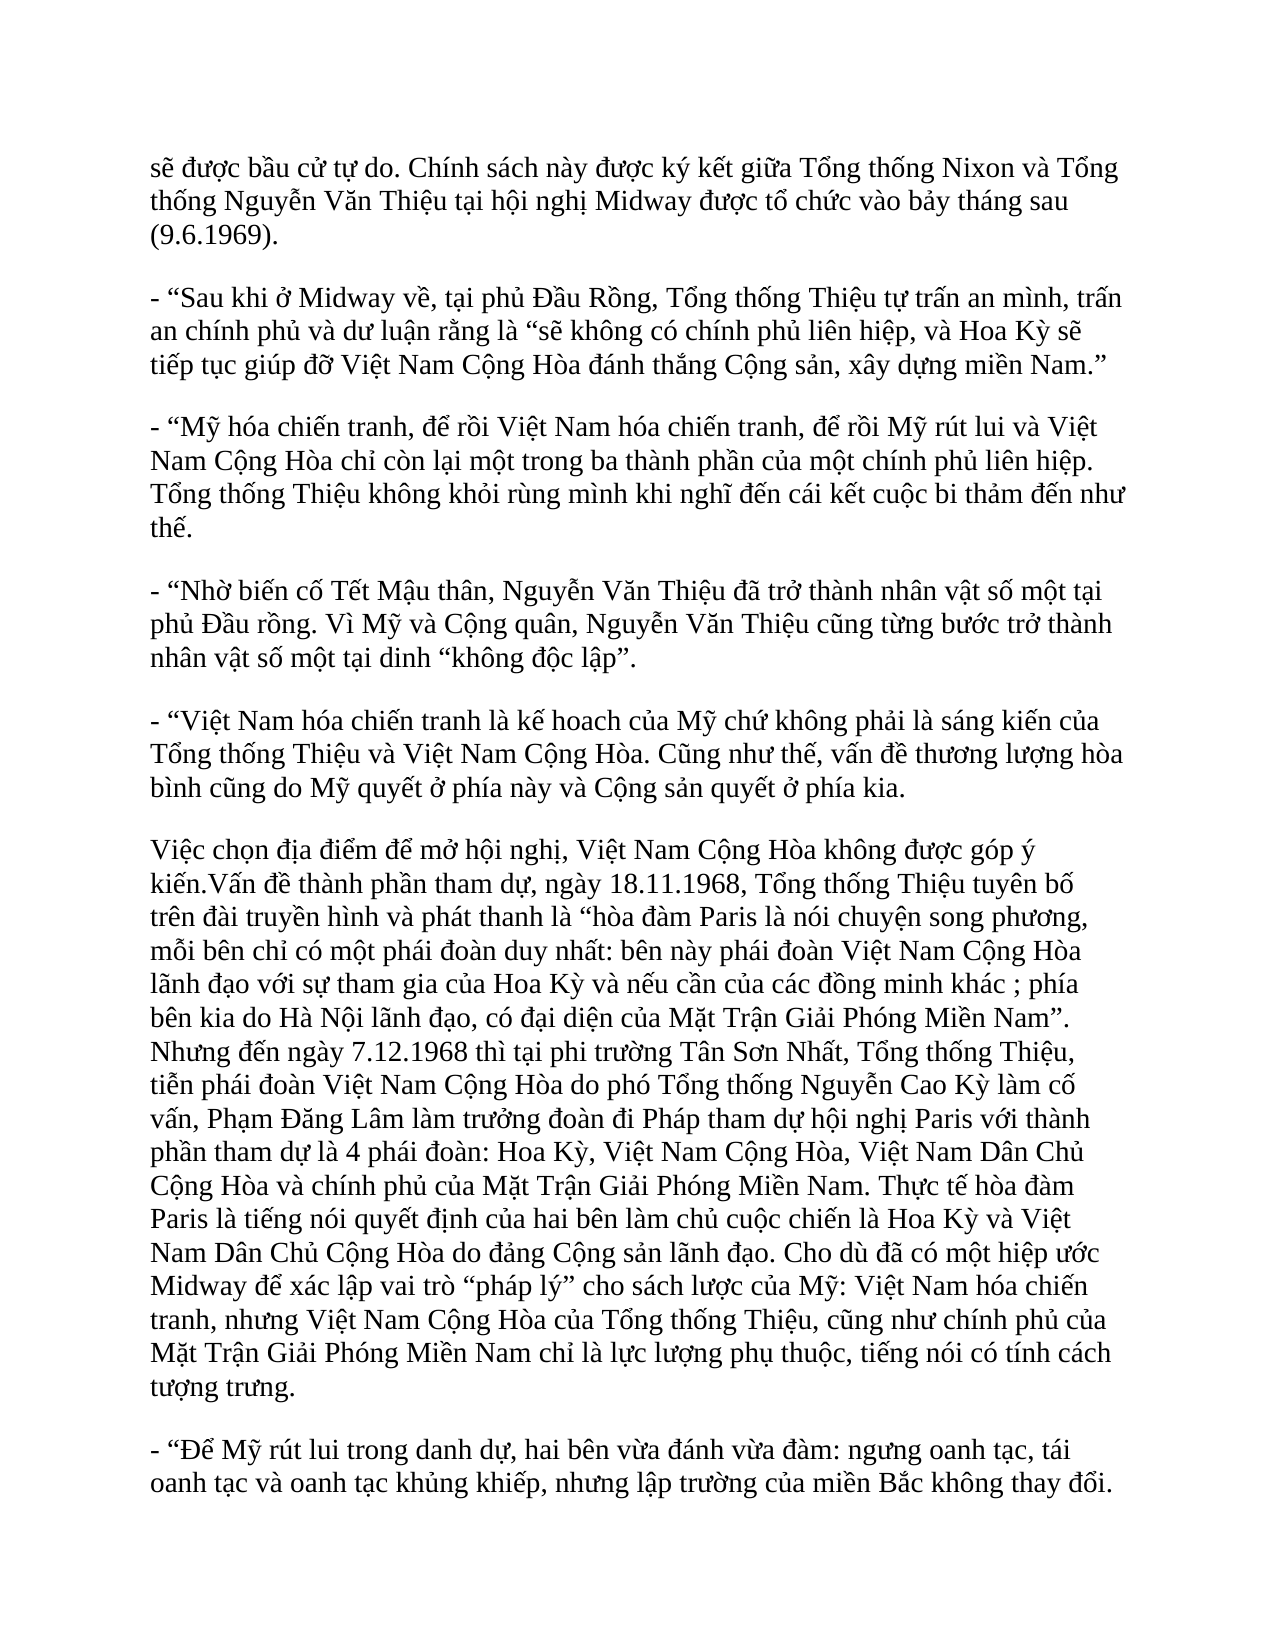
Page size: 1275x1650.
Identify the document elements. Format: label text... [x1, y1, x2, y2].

text - “Nhờ biến cố Tết Mậu thân, Nguyễn Văn Thiệu đã trở thành nhân vật số một tại phủ Đầu rồng. Vì Mỹ và Cộng quân, Nguyễn Văn Thiệu cũng từng bước trở thành nhân vật số một tại dinh “không độc lập”. [150, 573, 1125, 673]
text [150, 150, 1125, 251]
text - “Sau khi ở Midway về, tại phủ Đầu Rồng, Tổng thống Thiệu tự trấn an mình, trấn an chính phủ và dư luận rằng là “sẽ không có chính phủ liên hiệp, và Hoa Kỳ sẽ tiếp tục giúp đỡ Việt Nam Cộng Hòa đánh thắng Cộng sản, xây dựng miền Nam.” [150, 280, 1125, 380]
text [150, 1432, 1125, 1499]
text - “Mỹ hóa chiến tranh, để rồi Việt Nam hóa chiến tranh, để rồi Mỹ rút lui và Việt Nam Cộng Hòa chỉ còn lại một trong ba thành phần của một chính phủ liên hiệp. Tổng thống Thiệu không khỏi rùng mình khi nghĩ đến cái kết cuộc bi thảm đến như thế. [150, 409, 1125, 544]
text Việc chọn địa điểm để mở hội nghị, Việt Nam Cộng Hòa không được góp ý kiến.Vấn đề thành phần tham dự, ngày 18.11.1968, Tổng thống Thiệu tuyên bố trên đài truyền hình và phát thanh là “hòa đàm Paris là nói chuyện song phương, mỗi bên chỉ có một phái đoàn duy nhất: bên này phái đoàn Việt Nam Cộng Hòa lãnh đạo với sự tham gia của Hoa Kỳ và nếu cần của các đồng minh khác ; phía bên kia do Hà Nội lãnh đạo, có đại diện của Mặt Trận Giải Phóng Miền Nam”. Nhưng đến ngày 7.12.1968 thì tại phi trường Tân Sơn Nhất, Tổng thống Thiệu, tiễn phái đoàn Việt Nam Cộng Hòa do phó Tổng thống Nguyễn Cao Kỳ làm cố vấn, Phạm Đăng Lâm làm trưởng đoàn đi Pháp tham dự hội nghị Paris với thành phần tham dự là 4 phái đoàn: Hoa Kỳ, Việt Nam Cộng Hòa, Việt Nam Dân Chủ Cộng Hòa và chính phủ của Mặt Trận Giải Phóng Miền Nam. Thực tế hòa đàm Paris là tiếng nói quyết định của hai bên làm chủ cuộc chiến là Hoa Kỳ và Việt Nam Dân Chủ Cộng Hòa do đảng Cộng sản lãnh đạo. Cho dù đã có một hiệp ước Midway để xác lập vai trò “pháp lý” cho sách lược của Mỹ: Việt Nam hóa chiến tranh, nhưng Việt Nam Cộng Hòa của Tổng thống Thiệu, cũng như chính phủ của Mặt Trận Giải Phóng Miền Nam chỉ là lực lượng phụ thuộc, tiếng nói có tính cách tượng trưng. [150, 832, 1125, 1403]
text - “Việt Nam hóa chiến tranh là kế hoach của Mỹ chứ không phải là sáng kiến của Tổng thống Thiệu và Việt Nam Cộng Hòa. Cũng như thế, vấn đề thương lượng hòa bình cũng do Mỹ quyết ở phía này và Cộng sản quyết ở phía kia. [150, 703, 1125, 803]
